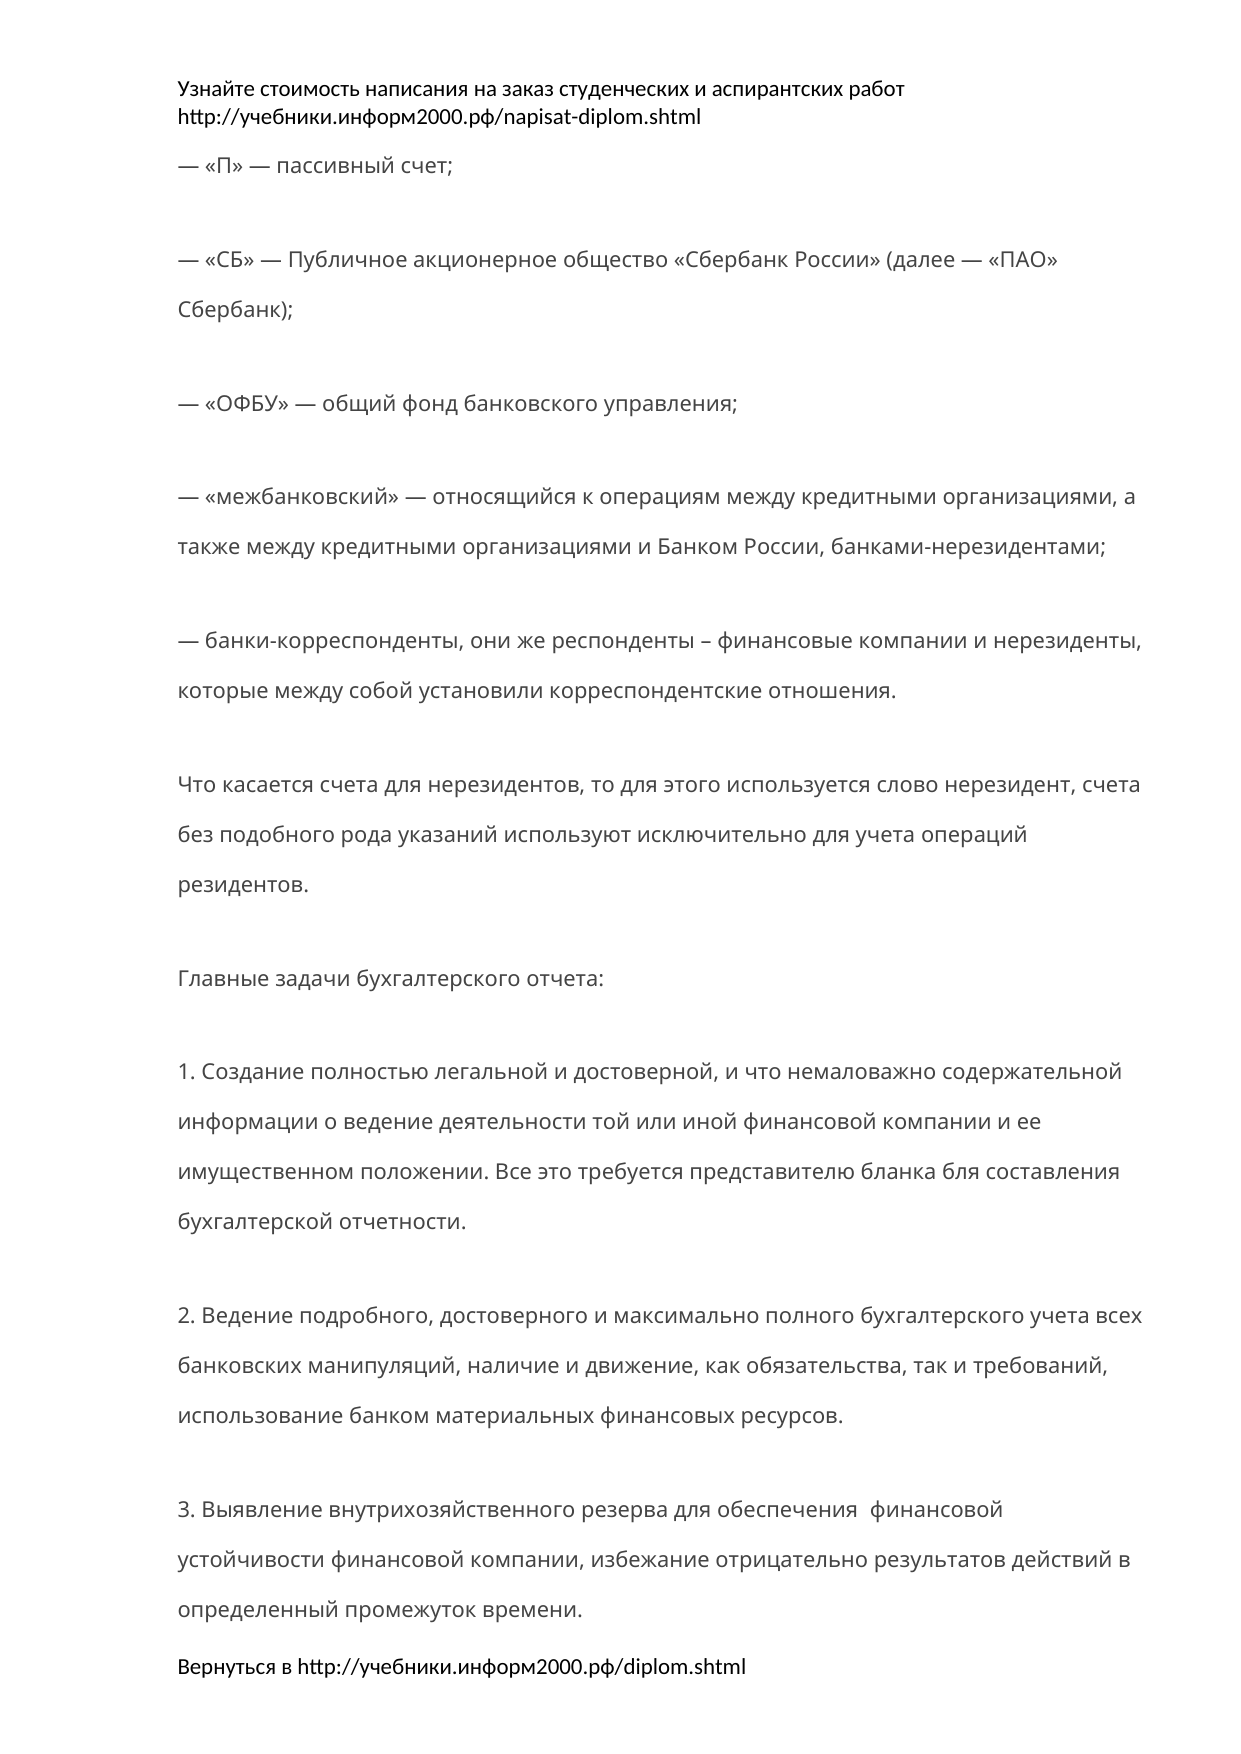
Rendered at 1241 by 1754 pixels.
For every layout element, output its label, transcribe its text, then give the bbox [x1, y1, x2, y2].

text — «П» — пассивный счет; [177, 130, 1152, 180]
text — «СБ» — Публичное акционерное общество «Сбербанк России» (далее — «ПАО» Сбербанк); [177, 223, 1152, 323]
text — «ОФБУ» — общий фонд банковского управления; [177, 367, 1152, 417]
text 1. Создание полностью легальной и достоверной, и что немаловажно содержательной информации о ведение деятельности той или иной финансовой компании и ее имущественном положении. Все это требуется представителю бланка бля составления бухгалтерской отчетности. [177, 1036, 1152, 1236]
text 3. Выявление внутрихозяйственного резерва для обеспечения финансовой устойчивости финансовой компании, избежание отрицательно результатов действий в определенный промежуток времени. [177, 1473, 1152, 1623]
text Что касается счета для нерезидентов, то для этого используется слово нерезидент, счета без подобного рода указаний используют исключительно для учета операций резидентов. [177, 748, 1152, 898]
text — банки-корреспонденты, они же респонденты – финансовые компании и нерезиденты, которые между собой установили корреспондентские отношения. [177, 605, 1152, 705]
text 2. Ведение подробного, достоверного и максимально полного бухгалтерского учета всех банковских манипуляций, наличие и движение, как обязательства, так и требований, использование банком материальных финансовых ресурсов. [177, 1280, 1152, 1430]
text Главные задачи бухгалтерского отчета: [177, 942, 1152, 992]
text — «межбанковский» — относящийся к операциям между кредитными организациями, а также между кредитными организациями и Банком России, банками-нерезидентами; [177, 461, 1152, 561]
